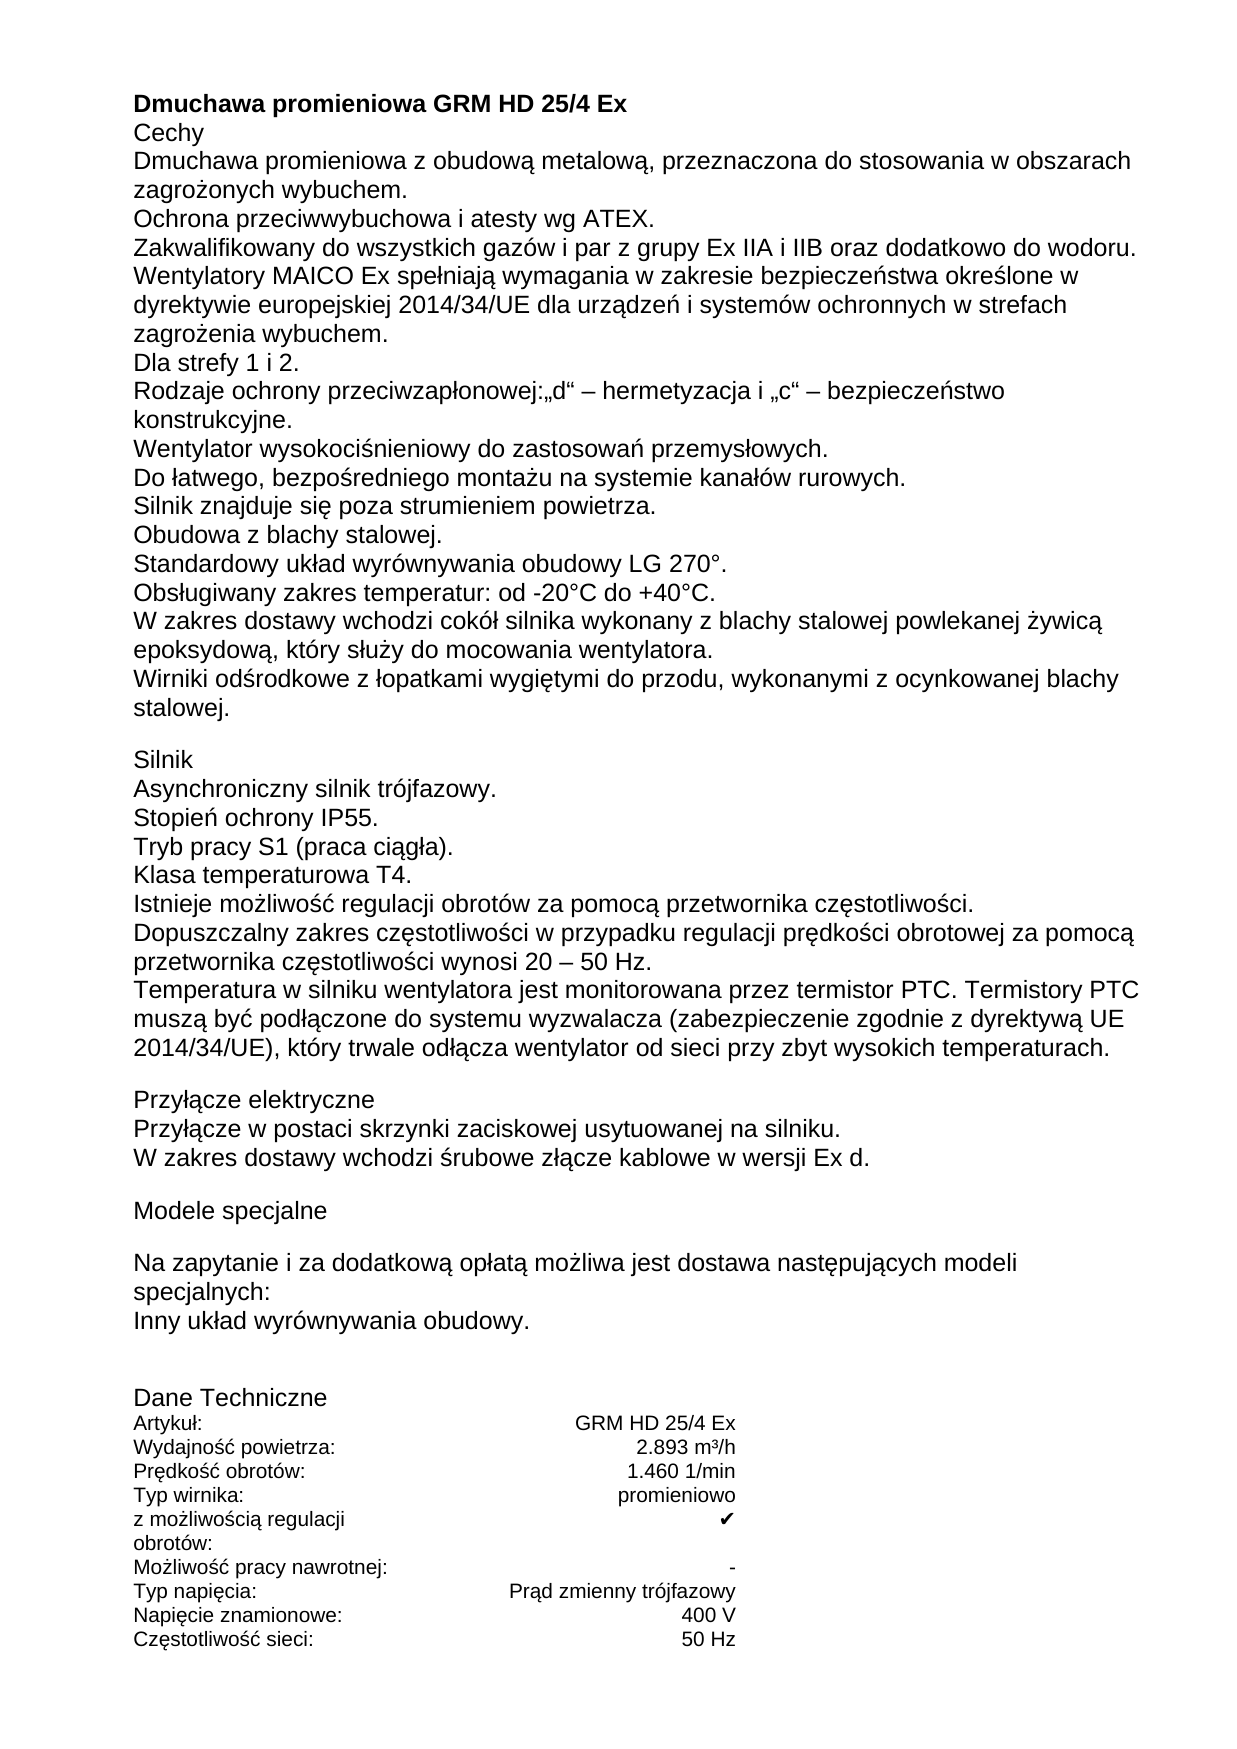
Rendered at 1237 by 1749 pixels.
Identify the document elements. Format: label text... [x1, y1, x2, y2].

table_cell 2.893 m³/h [434, 1435, 747, 1459]
table_cell Prąd zmienny trójfazowy [434, 1579, 747, 1603]
text Asynchroniczny silnik trójfazowy. [133, 774, 1148, 803]
text W zakres dostawy wchodzi cokół silnika wykonany z blachy stalowej powlekanej żywicą epoksydową, który służy do mocowania wentylatora. [133, 606, 1148, 664]
text Dane Techniczne [133, 1382, 1148, 1411]
text Tryb pracy S1 (praca ciągła). [133, 831, 1148, 860]
text Dmuchawa promieniowa GRM HD 25/4 Ex [133, 89, 1148, 117]
table_cell ✔ [434, 1507, 747, 1555]
table_cell Częstotliwość sieci: [122, 1627, 434, 1651]
text Klasa temperaturowa T4. [133, 860, 1148, 889]
text Dla strefy 1 i 2. [133, 347, 1148, 376]
table_cell 400 V [434, 1603, 747, 1627]
table_header Artykuł: [122, 1411, 434, 1435]
text Istnieje możliwość regulacji obrotów za pomocą przetwornika częstotliwości. [133, 889, 1148, 918]
text Zakwalifikowany do wszystkich gazów i par z grupy Ex IIA i IIB oraz dodatkowo do wodoru. [133, 232, 1148, 261]
text Przyłącze w postaci skrzynki zaciskowej usytuowanej na silniku. [133, 1114, 1148, 1143]
table_cell Napięcie znamionowe: [122, 1603, 434, 1627]
text Modele specjalne [133, 1196, 1148, 1224]
table_cell Typ wirnika: [122, 1483, 434, 1507]
text Silnik [133, 745, 1148, 774]
text Ochrona przeciwwybuchowa i atesty wg ATEX. [133, 204, 1148, 232]
text Stopień ochrony IP55. [133, 803, 1148, 831]
table_cell 1.460 1/min [434, 1459, 747, 1483]
table_cell 50 Hz [434, 1627, 747, 1651]
table_cell promieniowo [434, 1483, 747, 1507]
table_cell Typ napięcia: [122, 1579, 434, 1603]
text Dmuchawa promieniowa z obudową metalową, przeznaczona do stosowania w obszarach zagrożonych wybuchem. [133, 146, 1148, 204]
table_cell Prędkość obrotów: [122, 1459, 434, 1483]
table_cell Możliwość pracy nawrotnej: [122, 1555, 434, 1579]
text W zakres dostawy wchodzi śrubowe złącze kablowe w wersji Ex d. [133, 1143, 1148, 1172]
text Do łatwego, bezpośredniego montażu na systemie kanałów rurowych. [133, 462, 1148, 491]
text Na zapytanie i za dodatkową opłatą możliwa jest dostawa następujących modeli specjalnych: [133, 1248, 1148, 1306]
text Wirniki odśrodkowe z łopatkami wygiętymi do przodu, wykonanymi z ocynkowanej blachy stalowej. [133, 664, 1148, 721]
text Rodzaje ochrony przeciwzapłonowej:„d“ – hermetyzacja i „c“ – bezpieczeństwo konstrukcyjne. [133, 376, 1148, 434]
text Silnik znajduje się poza strumieniem powietrza. [133, 491, 1148, 520]
text Inny układ wyrównywania obudowy. [133, 1306, 1148, 1334]
text Obudowa z blachy stalowej. [133, 520, 1148, 549]
text Temperatura w silniku wentylatora jest monitorowana przez termistor PTC. Termistory PTC muszą być podłączone do systemu wyzwalacza (zabezpieczenie zgodnie z dyrektywą UE 2014/34/UE), który trwale odłącza wentylator od sieci przy zbyt wysokich temperaturach. [133, 975, 1148, 1061]
text Dopuszczalny zakres częstotliwości w przypadku regulacji prędkości obrotowej za pomocą przetwornika częstotliwości wynosi 20 – 50 Hz. [133, 918, 1148, 975]
table_cell Wydajność powietrza: [122, 1435, 434, 1459]
table_cell - [434, 1555, 747, 1579]
text Wentylator wysokociśnieniowy do zastosowań przemysłowych. [133, 434, 1148, 462]
text Standardowy układ wyrównywania obudowy LG 270°. [133, 549, 1148, 577]
table_cell z możliwością regulacji obrotów: [122, 1507, 434, 1555]
text Przyłącze elektryczne [133, 1085, 1148, 1114]
text Wentylatory MAICO Ex spełniają wymagania w zakresie bezpieczeństwa określone w dyrektywie europejskiej 2014/34/UE dla urządzeń i systemów ochronnych w strefach zagrożenia wybuchem. [133, 261, 1148, 347]
text Cechy [133, 117, 1148, 146]
text Obsługiwany zakres temperatur: od -20°C do +40°C. [133, 577, 1148, 606]
table_header GRM HD 25/4 Ex [434, 1411, 747, 1435]
